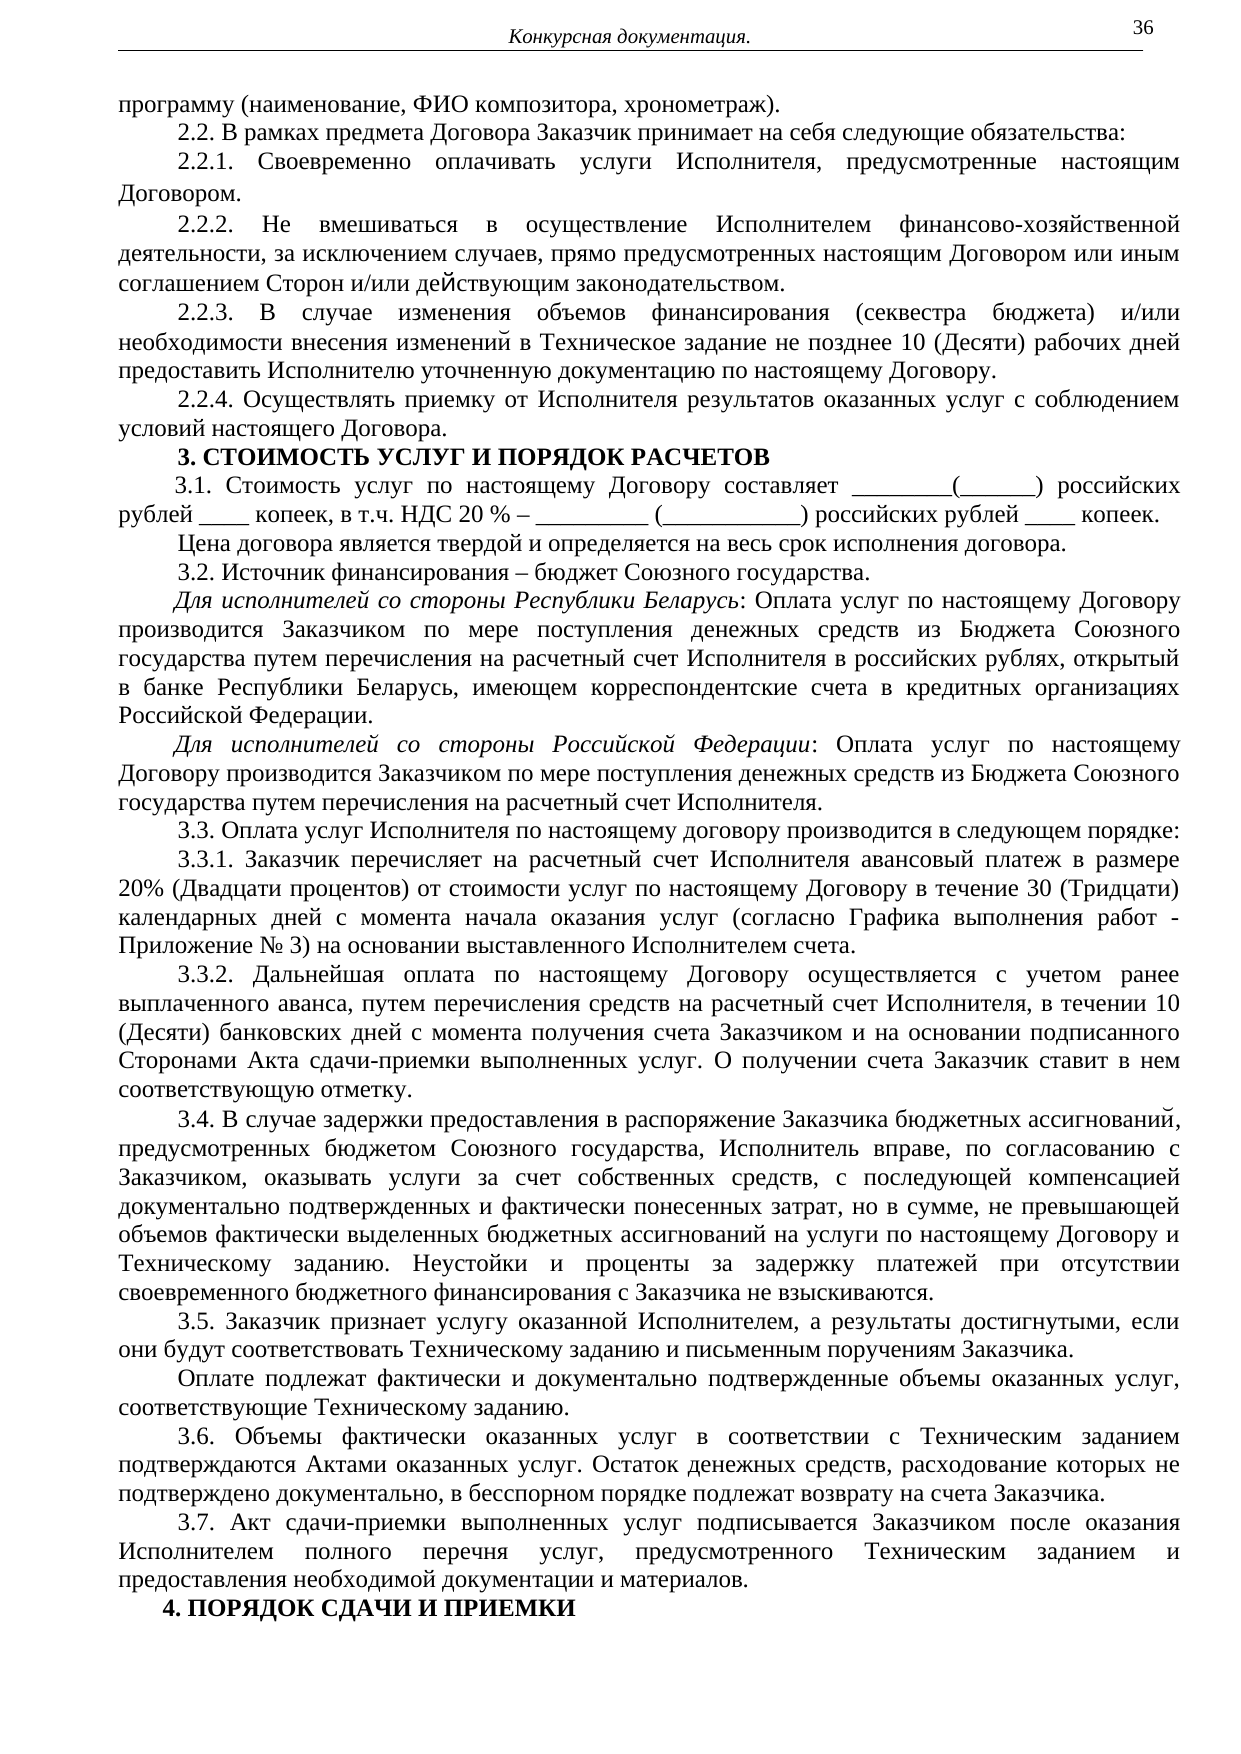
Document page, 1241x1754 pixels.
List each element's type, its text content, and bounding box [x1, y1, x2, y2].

text 2.2.4. Осуществлять приемку от Исполнителя результатов оказанных услуг с соблюдением условий настоящего Договора. [118, 384, 1181, 442]
text 3.3.1. Заказчик перечисляет на расчетный счет Исполнителя авансовый платеж в размере 20% (Двадцати процентов) от стоимости услуг по настоящему Договору в течение 30 (Тридцати) календарных дней с момента начала оказания услуг (согласно Графика выполнения работ - Приложение № 3) на основании выставленного Исполнителем счета. [118, 844, 1181, 959]
text 2.2.2. Не вмешиваться в осуществление Исполнителем финансово-хозяйственной деятельности, за исключением случаев, прямо предусмотренных настоящим Договором или иным соглашением Сторон и/или действующим законодательством. [118, 209, 1181, 297]
text 3.3.2. Дальнейшая оплата по настоящему Договору осуществляется с учетом ранее выплаченного аванса, путем перечисления средств на расчетный счет Исполнителя, в течении 10 (Десяти) банковских дней с момента получения счета Заказчиком и на основании подписанного Сторонами Акта сдачи-приемки выполненных услуг. О получении счета Заказчик ставит в нем соответствующую отметку. [118, 959, 1181, 1103]
text 4. ПОРЯДОК СДАЧИ И ПРИЕМКИ [118, 1593, 1181, 1622]
text 2.2.1. Своевременно оплачивать услуги Исполнителя, предусмотренные настоящим Договором. [118, 146, 1181, 209]
text Для исполнителей со стороны Российской Федерации: Оплата услуг по настоящему Договору производится Заказчиком по мере поступления денежных средств из Бюджета Союзного государства путем перечисления на расчетный счет Исполнителя. [118, 729, 1181, 816]
text Оплате подлежат фактически и документально подтвержденные объемы оказанных услуг, соответствующие Техническому заданию. [118, 1363, 1181, 1421]
text 3.1. Стоимость услуг по настоящему Договору составляет ________(______) российских рублей ____ копеек, в т.ч. НДС 20 % – _________ (___________) российских рублей ____ копеек. [118, 471, 1181, 528]
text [118, 89, 1181, 117]
text Цена договора является твердой и определяется на весь срок исполнения договора. [118, 528, 1181, 557]
text 3.2. Источник финансирования – бюджет Союзного государства. [118, 557, 1181, 586]
text Для исполнителей со стороны Республики Беларусь: Оплата услуг по настоящему Договору производится Заказчиком по мере поступления денежных средств из Бюджета Союзного государства путем перечисления на расчетный счет Исполнителя в российских рублях, открытый в банке Республики Беларусь, имеющем корреспондентские счета в кредитных организациях Российской Федерации. [118, 586, 1181, 729]
text 2.2. В рамках предмета Договора Заказчик принимает на себя следующие обязательства: [118, 117, 1181, 146]
text 3.5. Заказчик признает услугу оказанной Исполнителем, а результаты достигнутыми, если они будут соответствовать Техническому заданию и письменным поручениям Заказчика. [118, 1306, 1181, 1363]
text 3.3. Оплата услуг Исполнителя по настоящему договору производится в следующем порядке: [118, 816, 1181, 844]
text 3.7. Акт сдачи-приемки выполненных услуг подписывается Заказчиком после оказания Исполнителем полного перечня услуг, предусмотренного Техническим заданием и предоставления необходимой документации и материалов. [118, 1507, 1181, 1593]
text 3.6. Объемы фактически оказанных услуг в соответствии с Техническим заданием подтверждаются Актами оказанных услуг. Остаток денежных средств, расходование которых не подтверждено документально, в бесспорном порядке подлежат возврату на счета Заказчика. [118, 1421, 1181, 1507]
text 2.2.3. В случае изменения объемов финансирования (секвестра бюджета) и/или необходимости внесения изменений в Техническое задание не позднее 10 (Десяти) рабочих дней предоставить Исполнителю уточненную документацию по настоящему Договору. [118, 297, 1181, 384]
text 3.4. В случае задержки предоставления в распоряжение Заказчика бюджетных ассигнований, предусмотренных бюджетом Союзного государства, Исполнитель вправе, по согласованию с Заказчиком, оказывать услуги за счет собственных средств, с последующей компенсацией документально подтвержденных и фактически понесенных затрат, но в сумме, не превышающей объемов фактически выделенных бюджетных ассигнований на услуги по настоящему Договору и Техническому заданию. Неустойки и проценты за задержку платежей при отсутствии своевременного бюджетного финансирования с Заказчика не взыскиваются. [118, 1103, 1181, 1306]
text 3. СТОИМОСТЬ УСЛУГ И ПОРЯДОК РАСЧЕТОВ [118, 442, 1181, 471]
